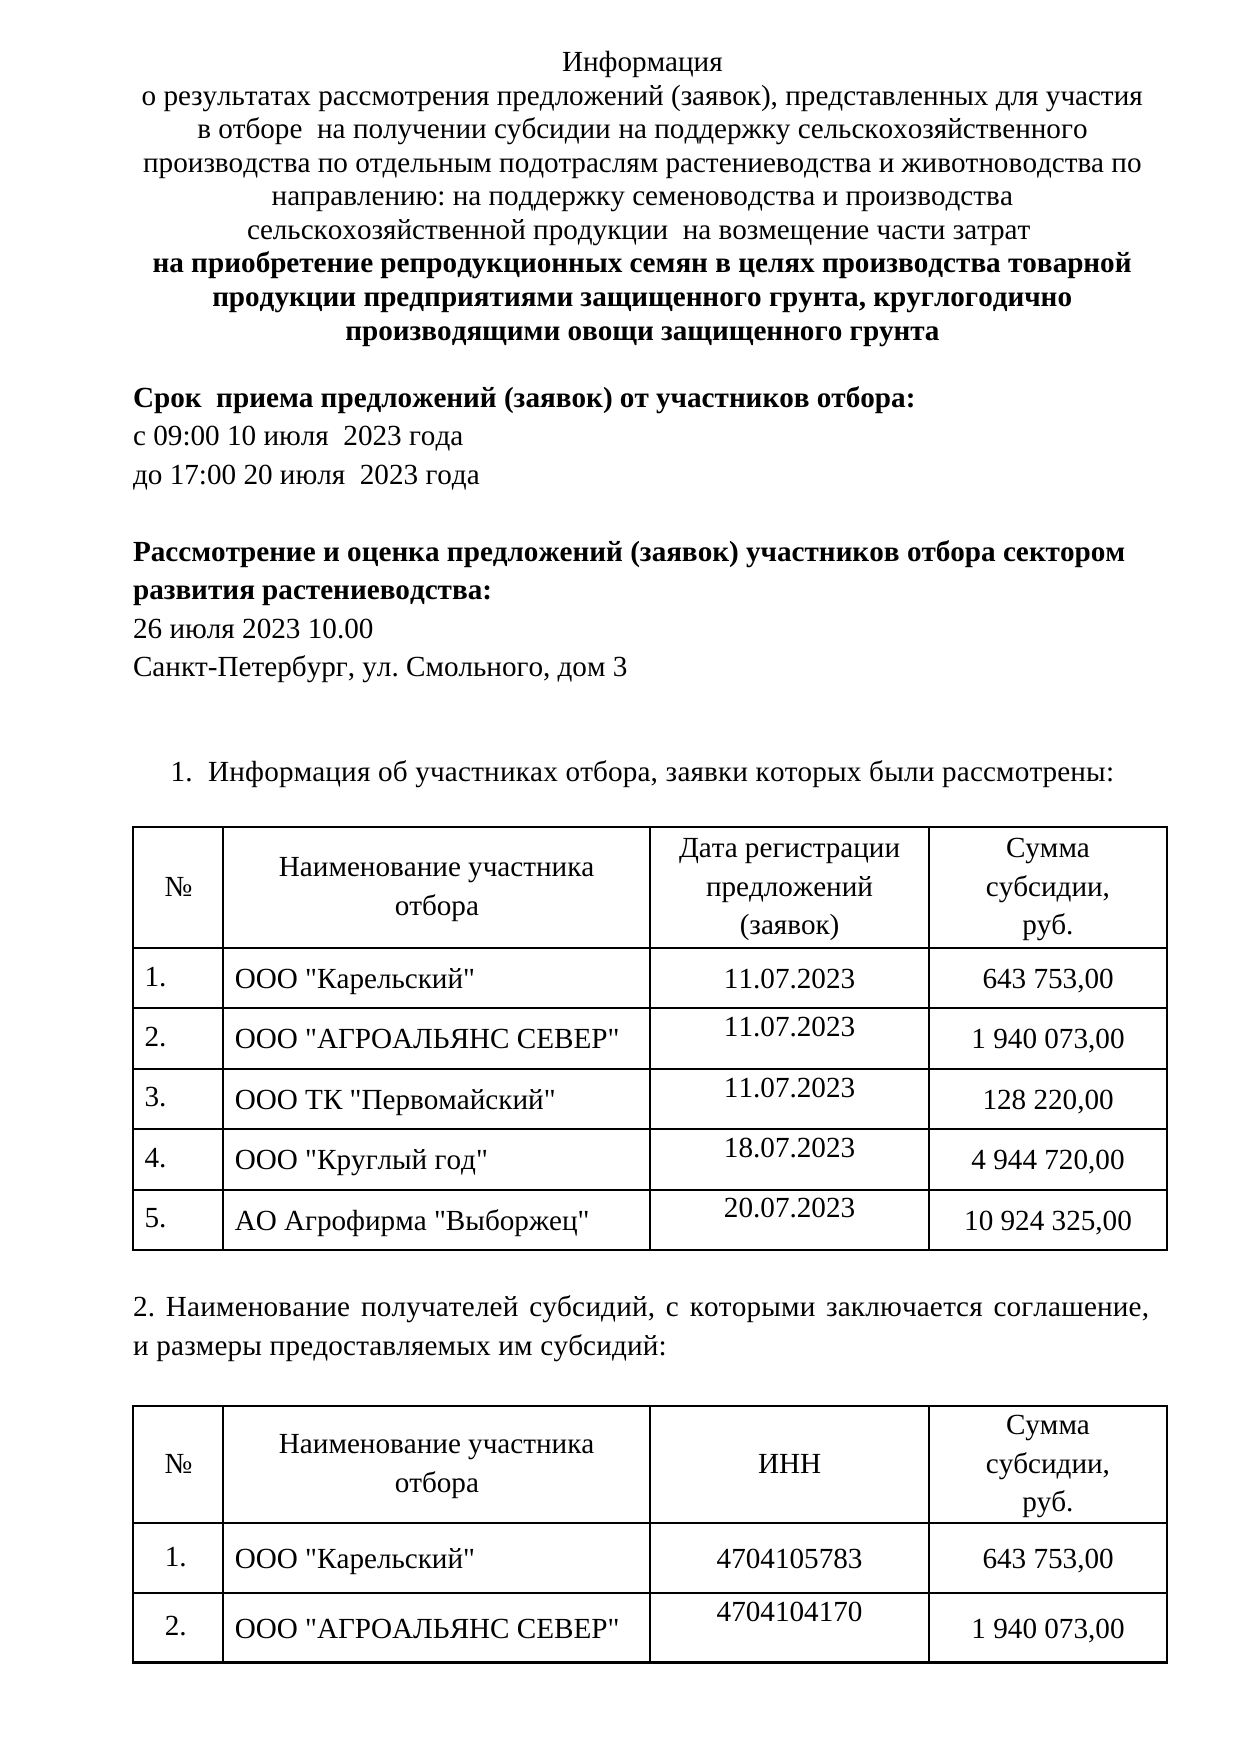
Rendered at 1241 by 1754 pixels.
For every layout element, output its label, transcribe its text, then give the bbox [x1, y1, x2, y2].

table_cell [134, 1594, 222, 1661]
text Санкт-Петербург, ул. Смольного, дом 3 [133, 649, 1152, 683]
table_header Наименование участника отбора [224, 1407, 649, 1522]
table_cell ООО ТК "Первомайский" [224, 1070, 649, 1128]
table_header Сумма субсидии, руб. [930, 828, 1166, 947]
table_cell ООО "Карельский" [224, 1524, 649, 1592]
subtitle Информация об участниках отбора, заявки которых были рассмотрены: [170, 754, 1152, 788]
table_cell [134, 1130, 222, 1188]
table_cell 1 940 073,00 [930, 1594, 1166, 1661]
table_cell [134, 1070, 222, 1128]
table_cell [134, 949, 222, 1007]
table_header Сумма субсидии, руб. [930, 1407, 1166, 1522]
table_header Наименование участника отбора [224, 828, 649, 947]
table_cell 4 944 720,00 [930, 1130, 1166, 1188]
table_cell АО Агрофирма "Выборжец" [224, 1191, 649, 1249]
table_cell ООО "Круглый год" [224, 1130, 649, 1188]
table_header Дата регистрации предложений (заявок) [651, 828, 928, 947]
table_cell ООО "АГРОАЛЬЯНС СЕВЕР" [224, 1594, 649, 1661]
table_cell [134, 1524, 222, 1592]
table_cell 20.07.2023 [651, 1191, 928, 1249]
text 26 июля 2023 10.00 [133, 611, 1152, 644]
text о результатах рассмотрения предложений (заявок), представленных для участия в отборе на получении субсидии на поддержку сельскохозяйственного производства по отдельным подотраслям растениеводства и животноводства по направлению: на поддержку семеноводства и производства сельскохозяйственной продукции на возмещение части затрат на приобретение репродукционных семян в целях производства товарной продукции предприятиями защищенного грунта, круглогодично производящими овощи защищенного грунта [133, 78, 1152, 346]
table_cell 18.07.2023 [651, 1130, 928, 1188]
table_cell 1 940 073,00 [930, 1009, 1166, 1068]
text с 09:00 10 июля 2023 года [133, 418, 1152, 452]
text до 17:00 20 июля 2023 года [133, 457, 1152, 490]
table_header № [134, 1407, 222, 1522]
text 2. Наименование получателей субсидий, с которыми заключается соглашение, и размеры предоставляемых им субсидий: [133, 1289, 1152, 1362]
table_cell 11.07.2023 [651, 1070, 928, 1128]
table_cell 643 753,00 [930, 1524, 1166, 1592]
table_header № [134, 828, 222, 947]
table_header ИНН [651, 1407, 928, 1522]
text Рассмотрение и оценка предложений (заявок) участников отбора сектором развития растениеводства: [133, 534, 1152, 606]
table_cell [134, 1191, 222, 1249]
table_cell 11.07.2023 [651, 1009, 928, 1068]
text Срок приема предложений (заявок) от участников отбора: [133, 380, 1152, 413]
table_cell [134, 1009, 222, 1068]
table_cell 4704104170 [651, 1594, 928, 1661]
table_cell 4704105783 [651, 1524, 928, 1592]
table_cell ООО "АГРОАЛЬЯНС СЕВЕР" [224, 1009, 649, 1068]
table_cell 11.07.2023 [651, 949, 928, 1007]
table_cell ООО "Карельский" [224, 949, 649, 1007]
table_cell 128 220,00 [930, 1070, 1166, 1128]
table_cell 10 924 325,00 [930, 1191, 1166, 1249]
text Информация [133, 44, 1152, 78]
table_cell 643 753,00 [930, 949, 1166, 1007]
